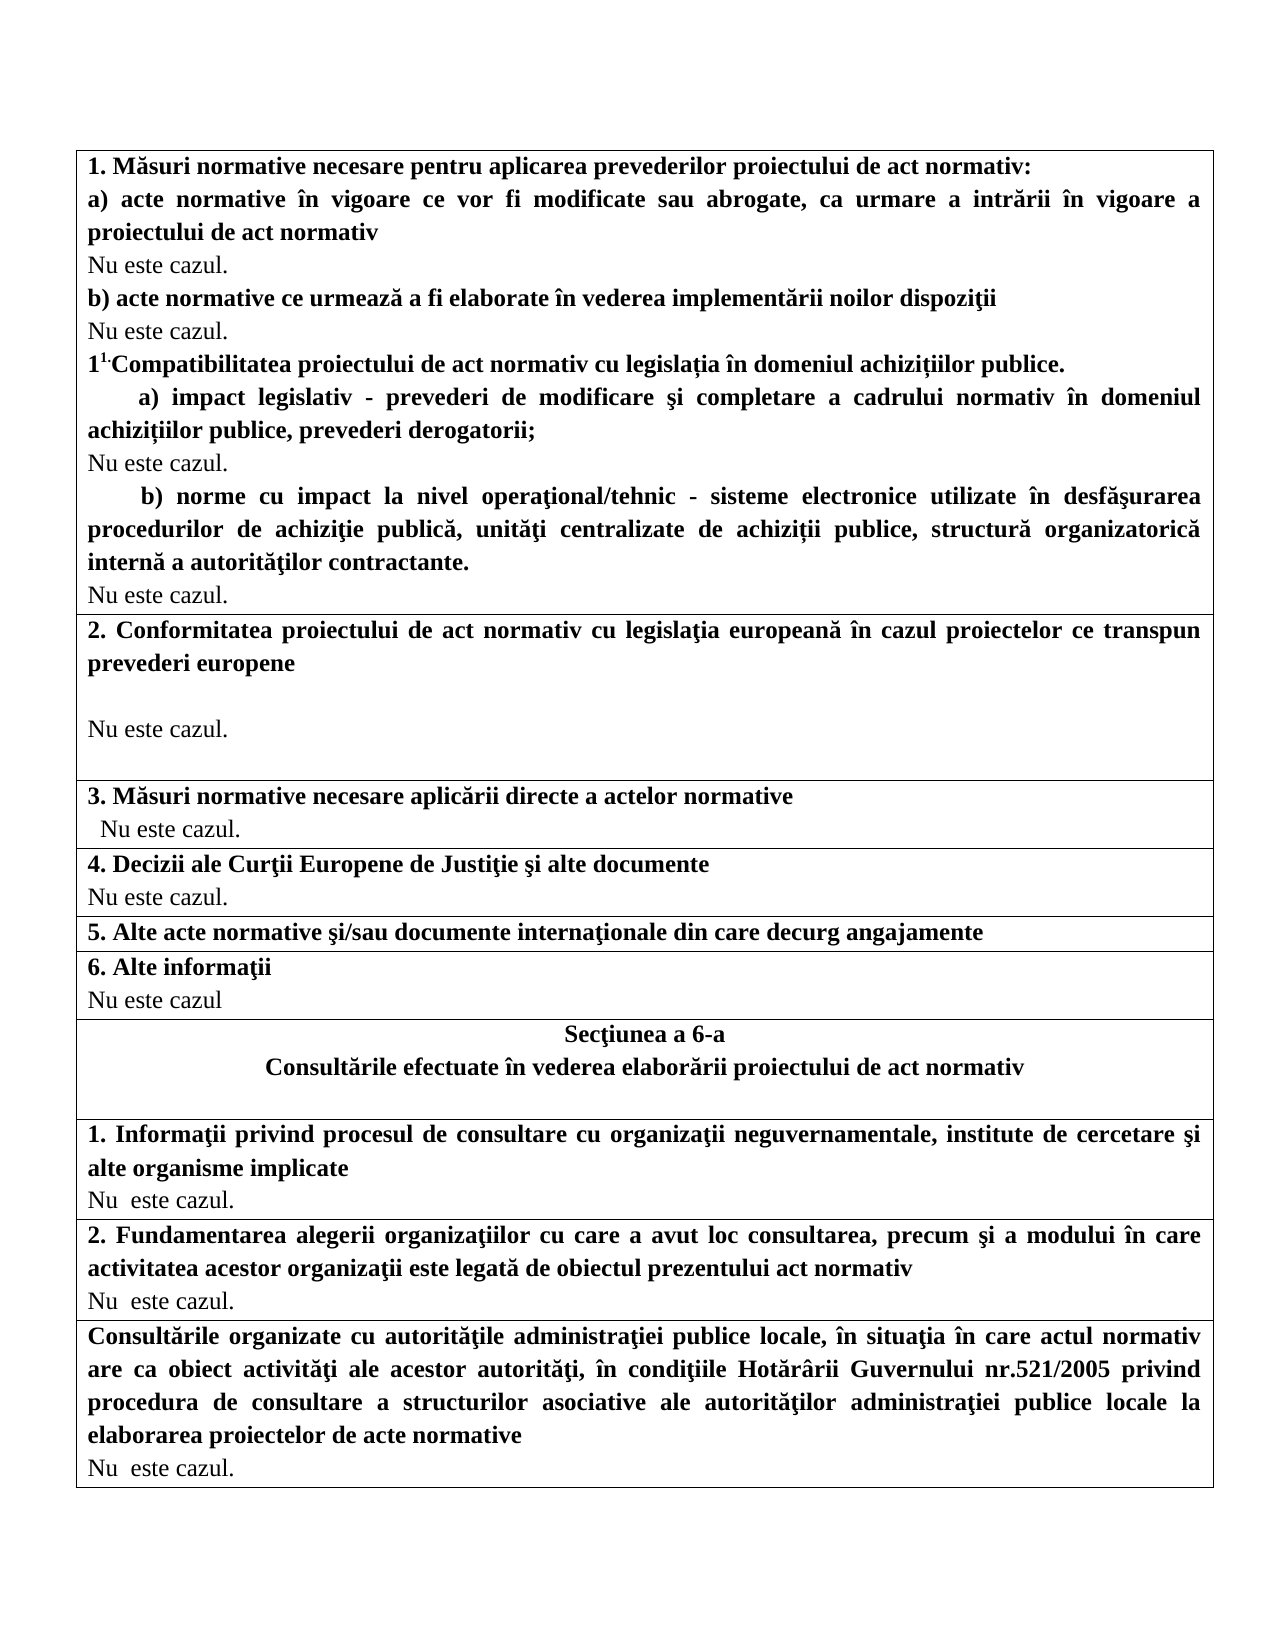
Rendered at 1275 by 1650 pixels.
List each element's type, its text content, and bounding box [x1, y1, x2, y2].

table_cell 4. Decizii ale Curţii Europene de Justiţie şi alte documente Nu este cazul. [77, 849, 1213, 916]
table_cell 1. Măsuri normative necesare pentru aplicarea prevederilor proiectului de act normativ: a) acte normative în vigoare ce vor fi modificate sau abrogate, ca urmare a intrării în vigoare a proiectului de act normativ Nu este cazul. b) acte normative ce urmează a fi elaborate în vederea implementării noilor dispoziţii Nu este cazul. 11.Compatibilitatea proiectului de act normativ cu legislația în domeniul achizițiilor publice. a) impact legislativ - prevederi de modificare şi completare a cadrului normativ în domeniul achizițiilor publice, prevederi derogatorii; Nu este cazul. b) norme cu impact la nivel operaţional/tehnic - sisteme electronice utilizate în desfăşurarea procedurilor de achiziţie publică, unităţi centralizate de achiziții publice, structură organizatorică internă a autorităţilor contractante. Nu este cazul. [77, 151, 1213, 614]
table_cell Secţiunea a 6-a Consultările efectuate în vederea elaborării proiectului de act normativ [77, 1020, 1213, 1118]
table_cell Consultările organizate cu autorităţile administraţiei publice locale, în situaţia în care actul normativ are ca obiect activităţi ale acestor autorităţi, în condiţiile Hotărârii Guvernului nr.521/2005 privind procedura de consultare a structurilor asociative ale autorităţilor administraţiei publice locale la elaborarea proiectelor de acte normative Nu este cazul. [77, 1321, 1213, 1487]
table_cell 2. Conformitatea proiectului de act normativ cu legislaţia europeană în cazul proiectelor ce transpun prevederi europene Nu este cazul. [77, 615, 1213, 780]
table_cell 6. Alte informaţii Nu este cazul [77, 952, 1213, 1018]
table_cell 5. Alte acte normative şi/sau documente internaţionale din care decurg angajamente [77, 917, 1213, 951]
table_cell 2. Fundamentarea alegerii organizaţiilor cu care a avut loc consultarea, precum şi a modului în care activitatea acestor organizaţii este legată de obiectul prezentului act normativ Nu este cazul. [77, 1220, 1213, 1320]
table_cell 3. Măsuri normative necesare aplicării directe a actelor normative Nu este cazul. [77, 781, 1213, 848]
table_cell 1. Informaţii privind procesul de consultare cu organizaţii neguvernamentale, institute de cercetare şi alte organisme implicate Nu este cazul. [77, 1120, 1213, 1219]
